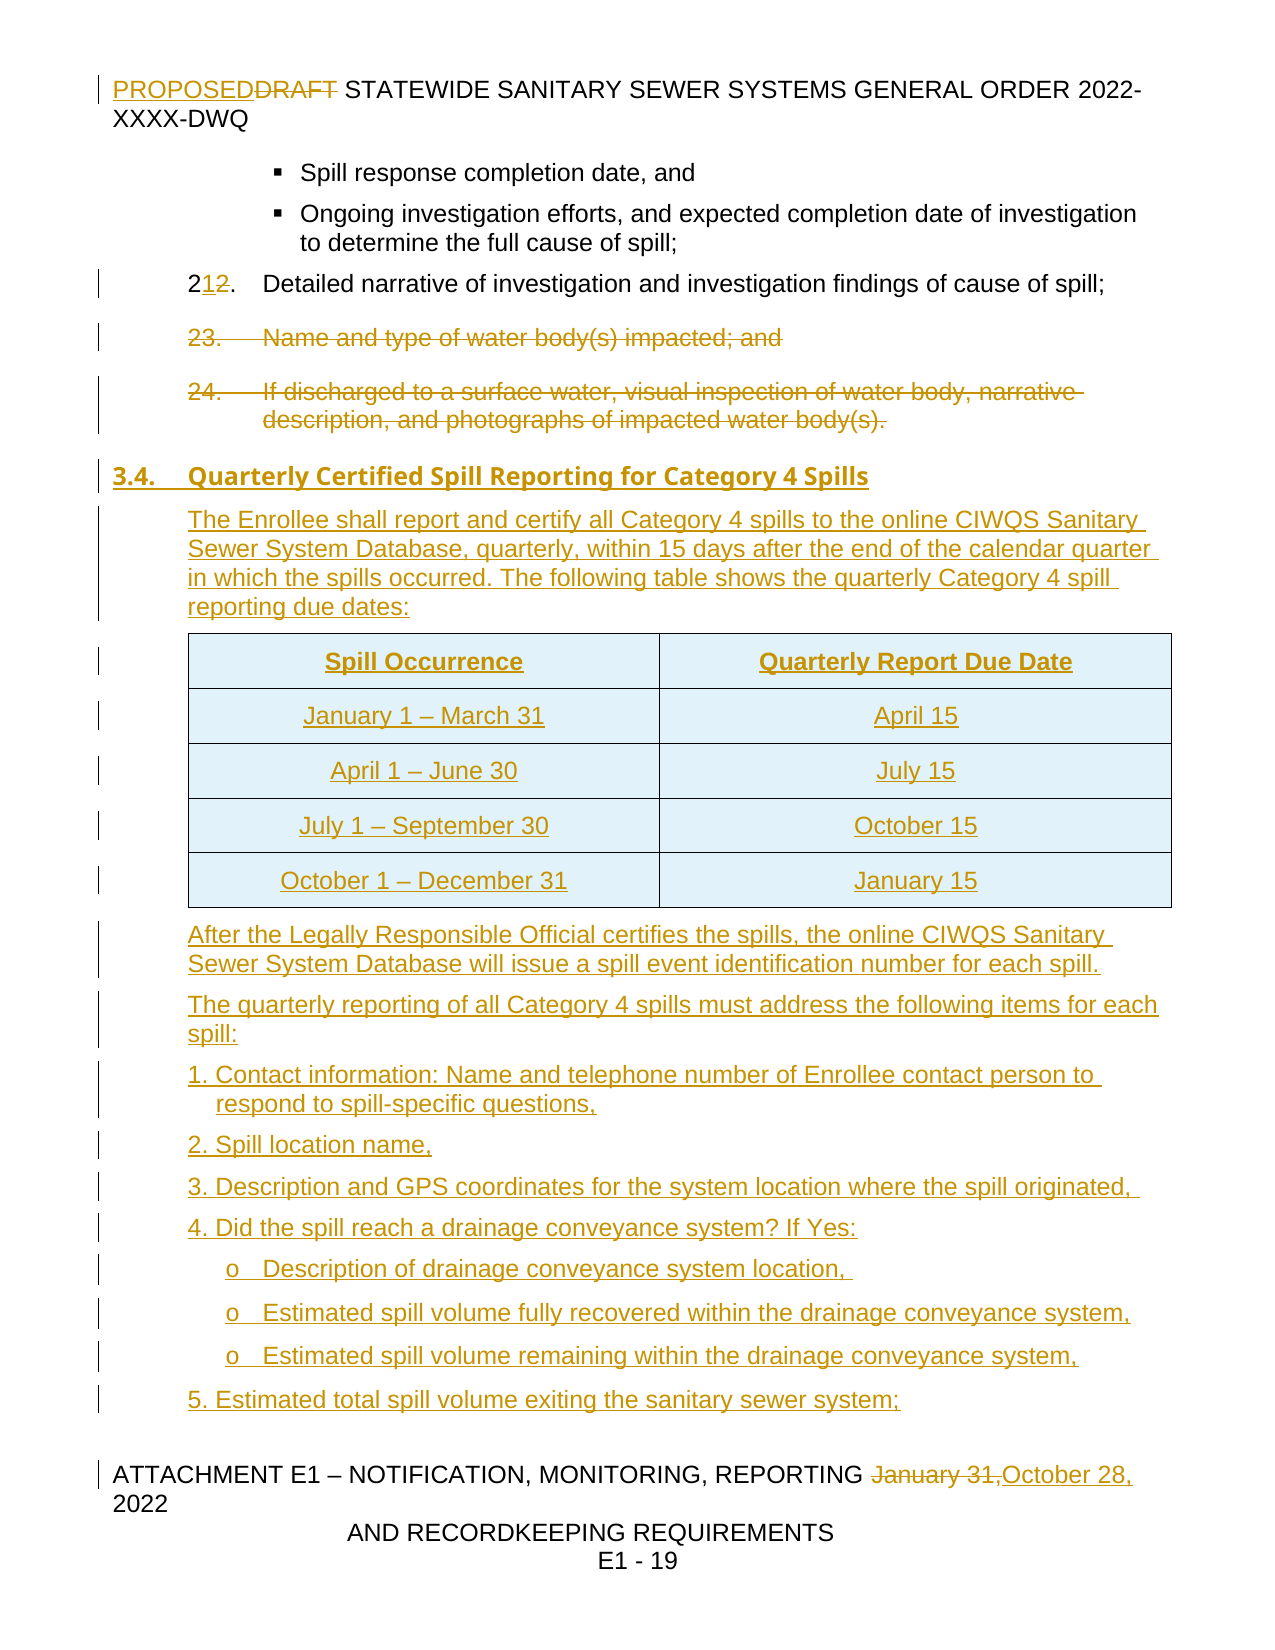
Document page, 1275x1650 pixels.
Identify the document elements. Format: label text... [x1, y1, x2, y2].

list Spill response completion date, and [272, 157, 1162, 186]
list Ongoing investigation efforts, and expected completion date of investigation to determine the full cause of spill; [272, 199, 1162, 256]
list 2. Detailed narrative of investigation and investigation findings of cause of spill; [187, 269, 1162, 298]
